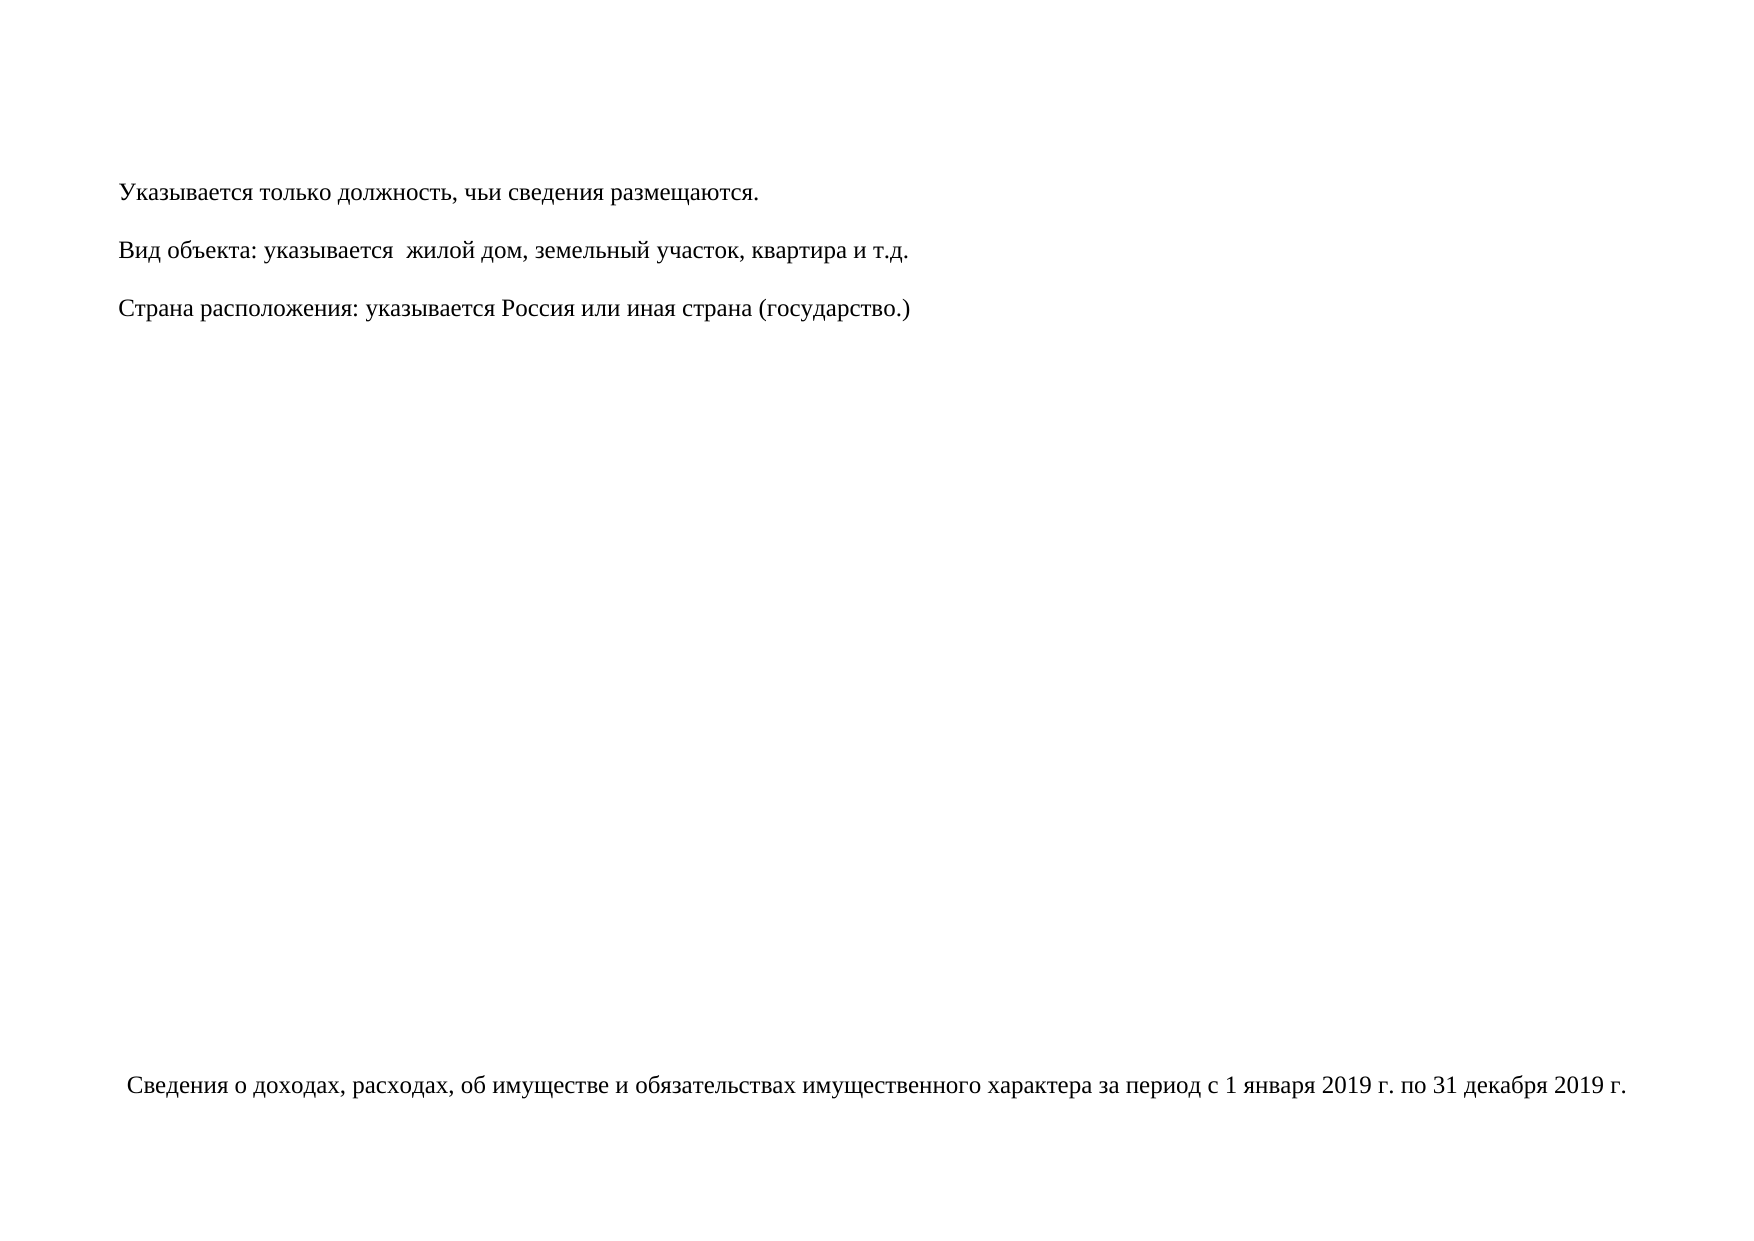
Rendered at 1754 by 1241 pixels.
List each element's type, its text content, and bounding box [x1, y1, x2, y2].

text Страна расположения: указывается Россия или иная страна (государство.) [118, 293, 1636, 322]
text Сведения о доходах, расходах, об имуществе и обязательствах имущественного характера за период с 1 января 2019 г. по 31 декабря 2019 г. [118, 1070, 1636, 1099]
text Вид объекта: указывается жилой дом, земельный участок, квартира и т.д. [118, 235, 1636, 264]
text Указывается только должность, чьи сведения размещаются. [118, 177, 1636, 206]
